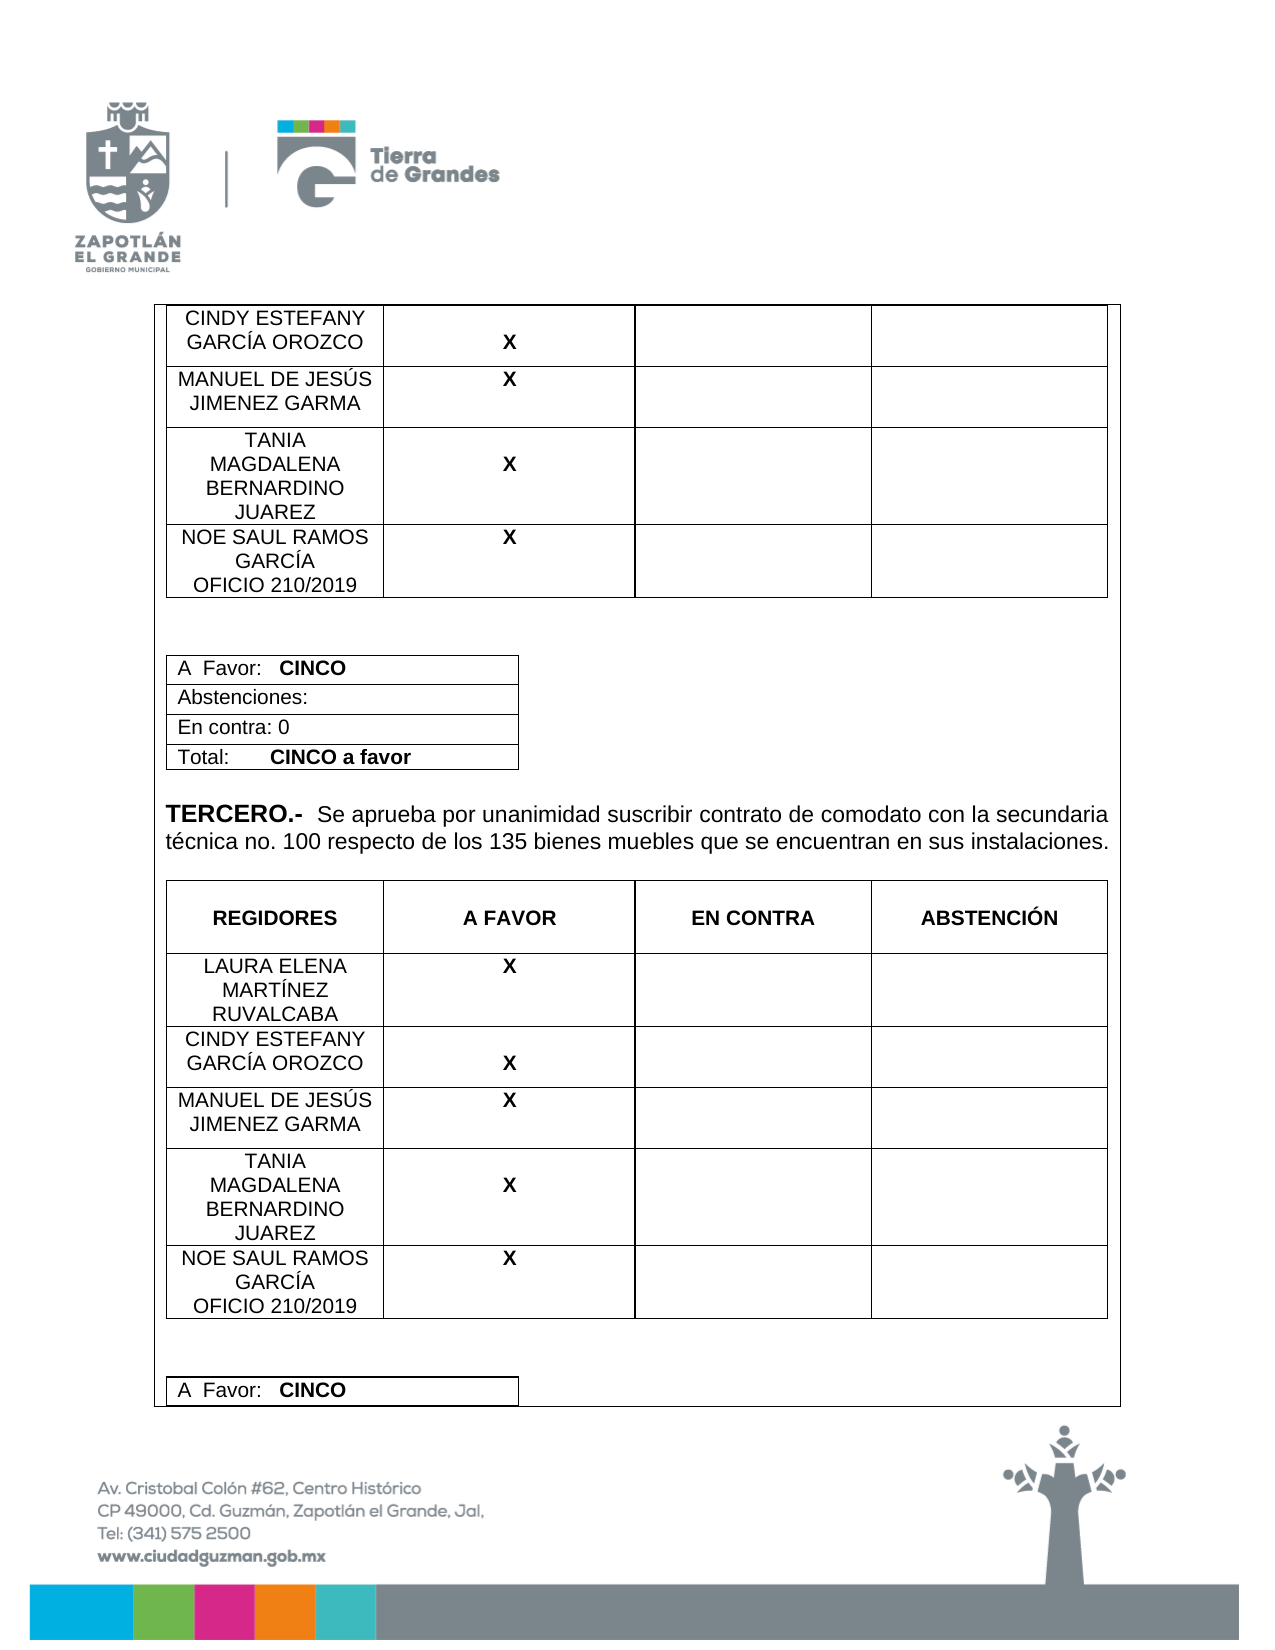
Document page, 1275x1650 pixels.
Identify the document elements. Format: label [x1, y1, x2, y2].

picture [0, 42, 1275, 1650]
table_cell [155, 305, 1120, 1406]
